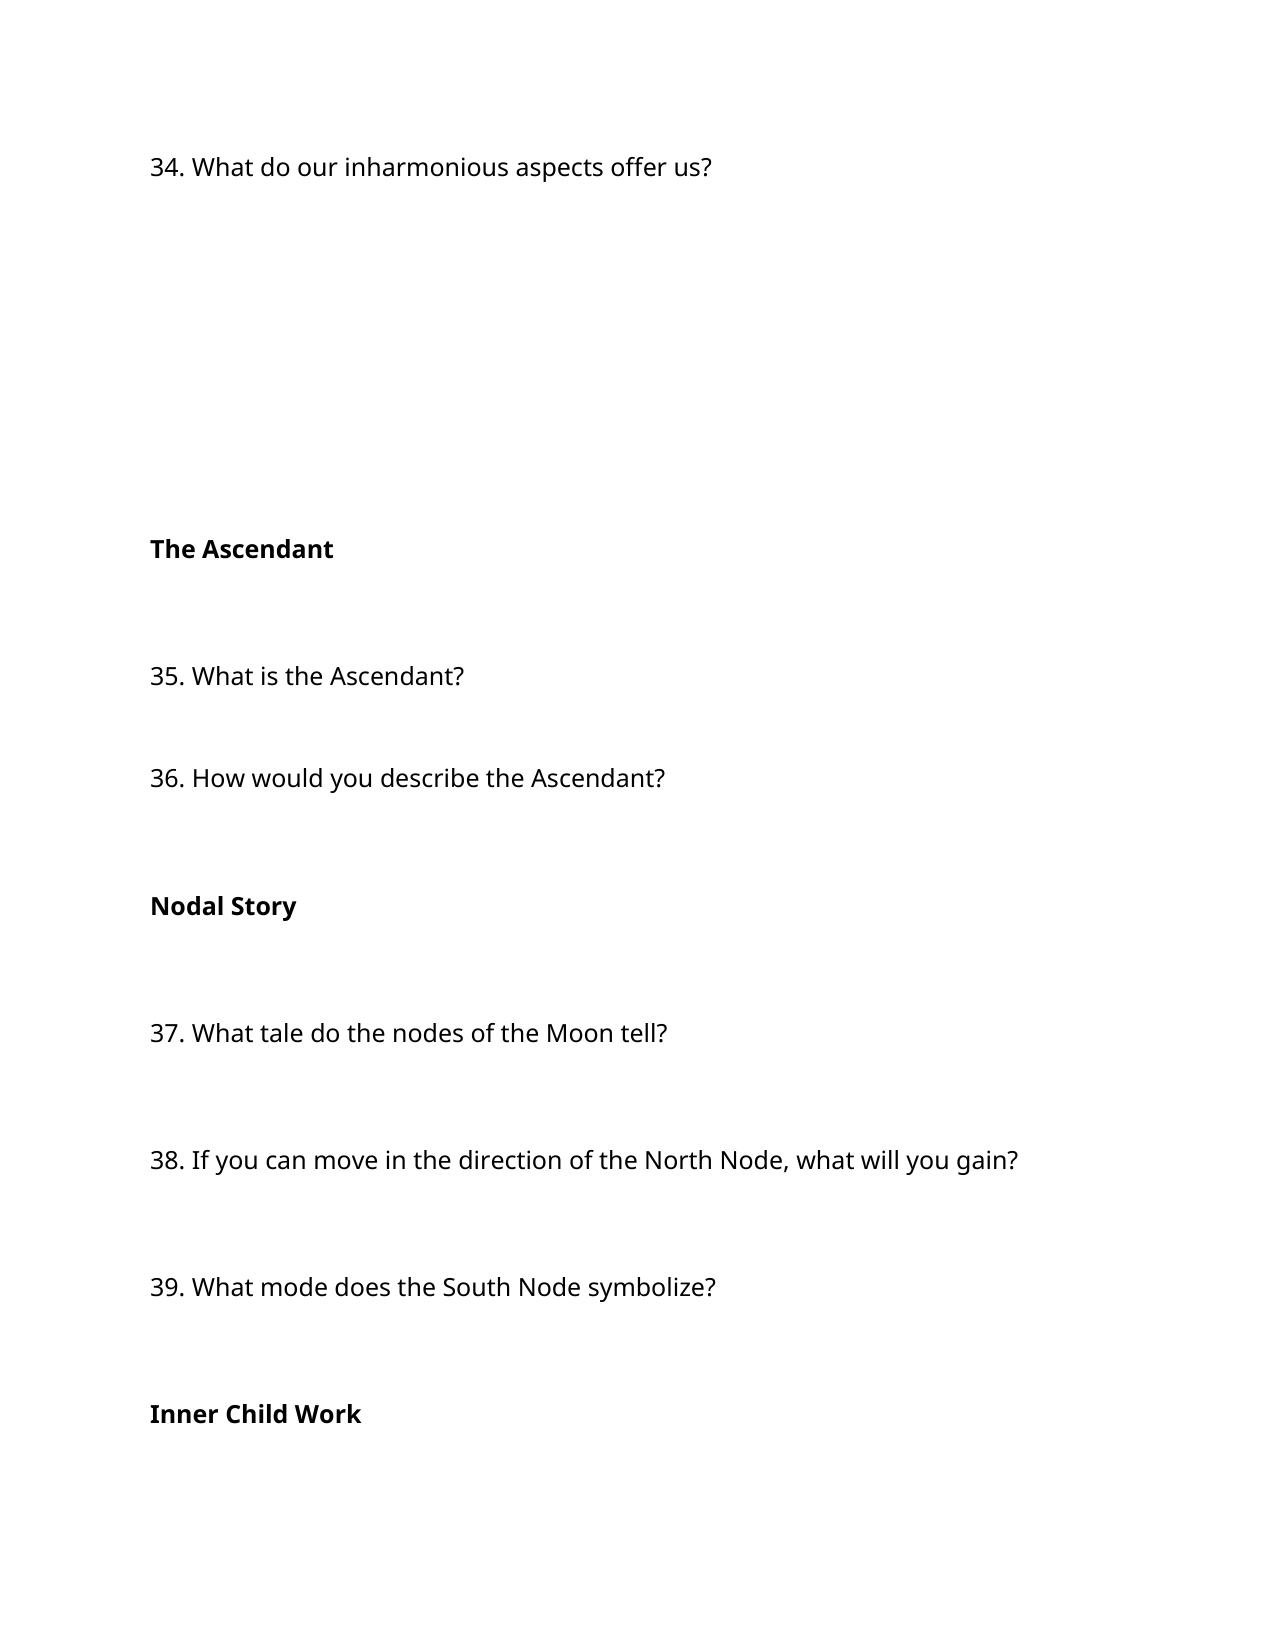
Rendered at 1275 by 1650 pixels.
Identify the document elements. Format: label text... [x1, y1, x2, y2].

text The Ascendant [150, 532, 1125, 566]
text 38. If you can move in the direction of the North Node, what will you gain? [150, 1142, 1125, 1177]
text 39. What mode does the South Node symbolize? [150, 1270, 1125, 1304]
text 36. How would you describe the Ascendant? [150, 761, 1125, 795]
text Inner Child Work [150, 1397, 1125, 1431]
text 35. What is the Ascendant? [150, 659, 1125, 693]
text 37. What tale do the nodes of the Moon tell? [150, 1015, 1125, 1049]
text 34. What do our inharmonious aspects offer us? [150, 150, 1125, 184]
text Nodal Story [150, 888, 1125, 922]
